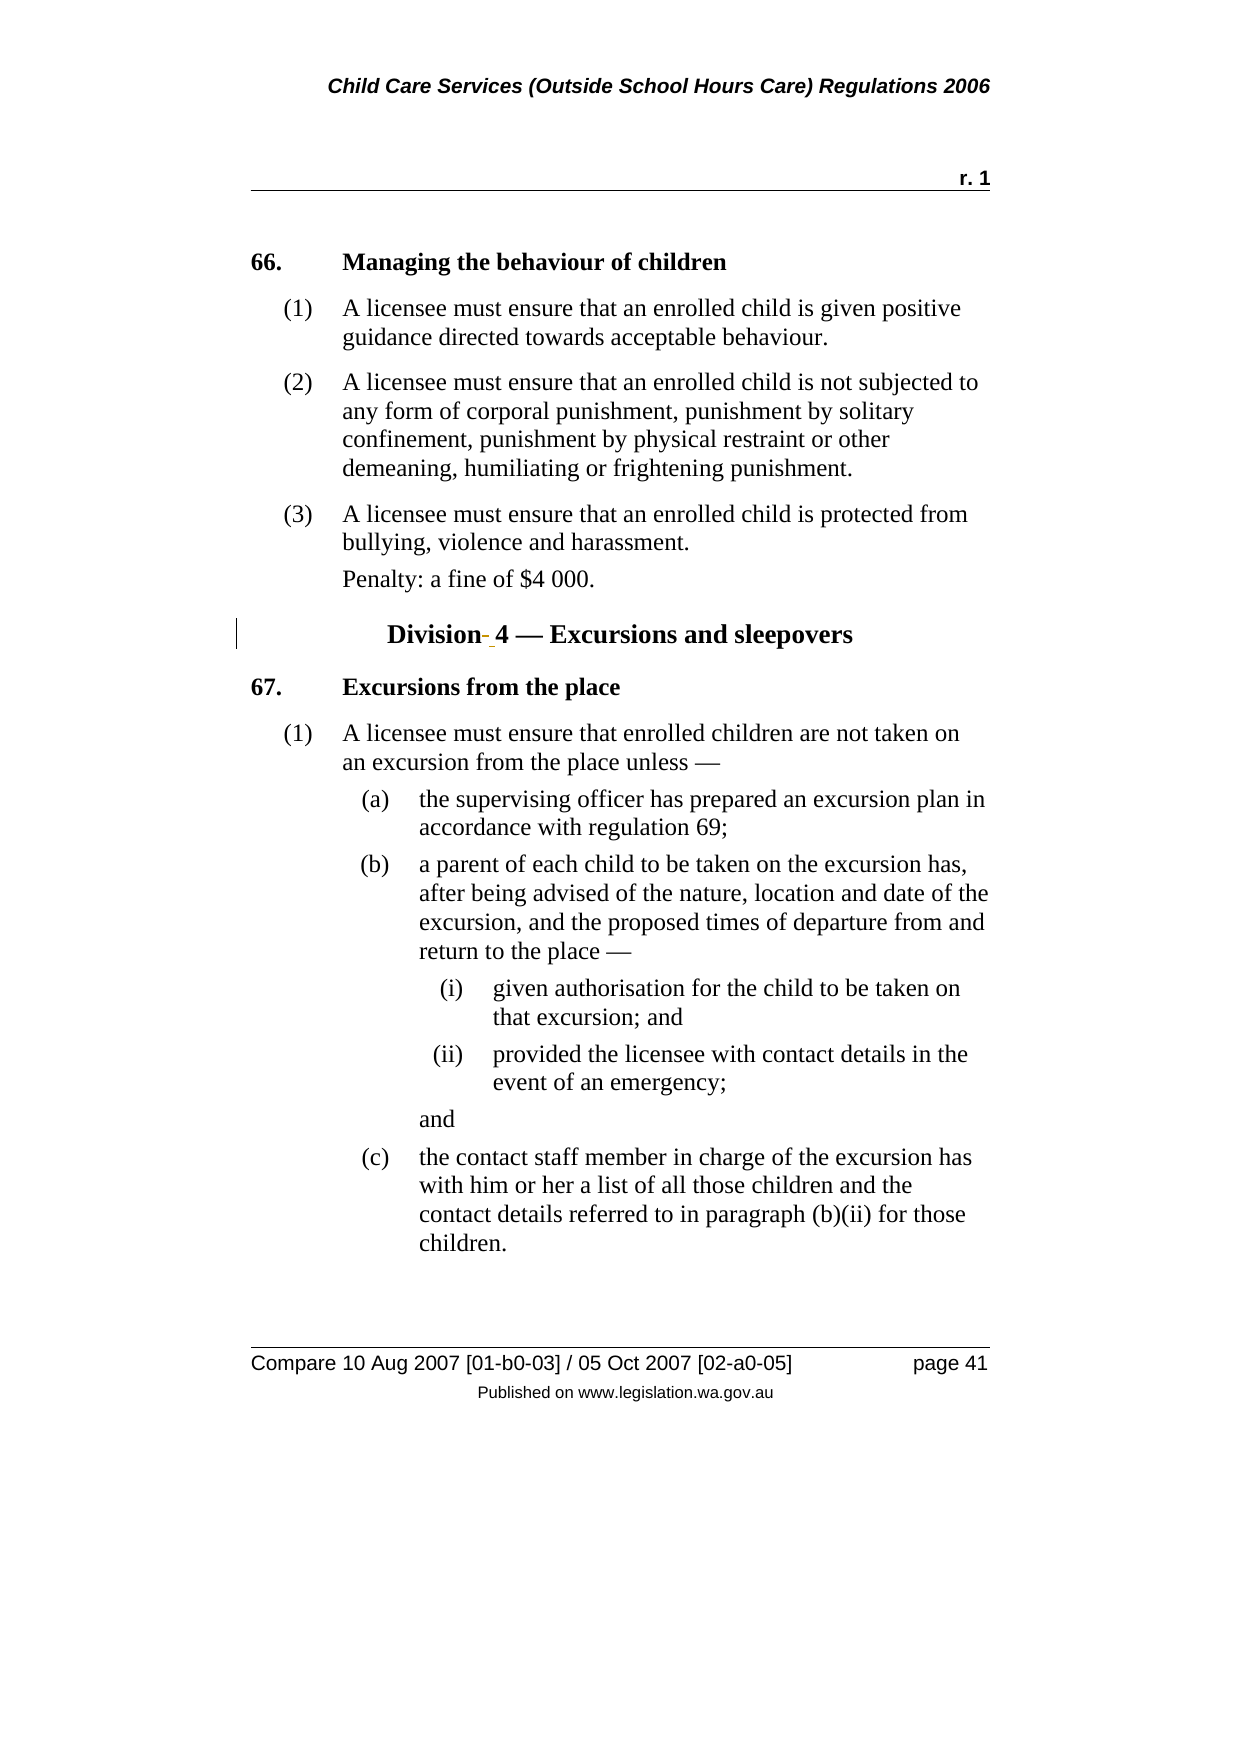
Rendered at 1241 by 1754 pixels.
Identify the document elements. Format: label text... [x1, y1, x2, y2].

text (ii) provided the licensee with contact details in the event of an emergency; [251, 1039, 990, 1096]
subtitle 66. Managing the behaviour of children [251, 247, 990, 276]
text (b) a parent of each child to be taken on the excursion has, after being advised of the nature, location and date of the excursion, and the proposed times of departure from and return to the place — [251, 849, 990, 964]
text (c) the contact staff member in charge of the excursion has with him or her a list of all those children and the contact details referred to in paragraph (b)(ii) for those children. [251, 1142, 990, 1257]
text (2) A licensee must ensure that an enrolled child is not subjected to any form of corporal punishment, punishment by solitary confinement, punishment by physical restraint or other demeaning, humiliating or frightening punishment. [251, 367, 990, 482]
text (a) the supervising officer has prepared an excursion plan in accordance with regulation 69; [251, 784, 990, 841]
subtitle Division4 — Excursions and sleepovers [251, 618, 990, 649]
text (i) given authorisation for the child to be taken on that excursion; and [251, 973, 990, 1030]
text (1) A licensee must ensure that an enrolled child is given positive guidance directed towards acceptable behaviour. [251, 293, 990, 350]
text Penalty: a fine of $4 000. [251, 564, 990, 593]
text (1) A licensee must ensure that enrolled children are not taken on an excursion from the place unless — [251, 718, 990, 775]
text (3) A licensee must ensure that an enrolled child is protected from bullying, violence and harassment. [251, 499, 990, 556]
text and [251, 1104, 990, 1133]
subtitle 67. Excursions from the place [251, 672, 990, 701]
